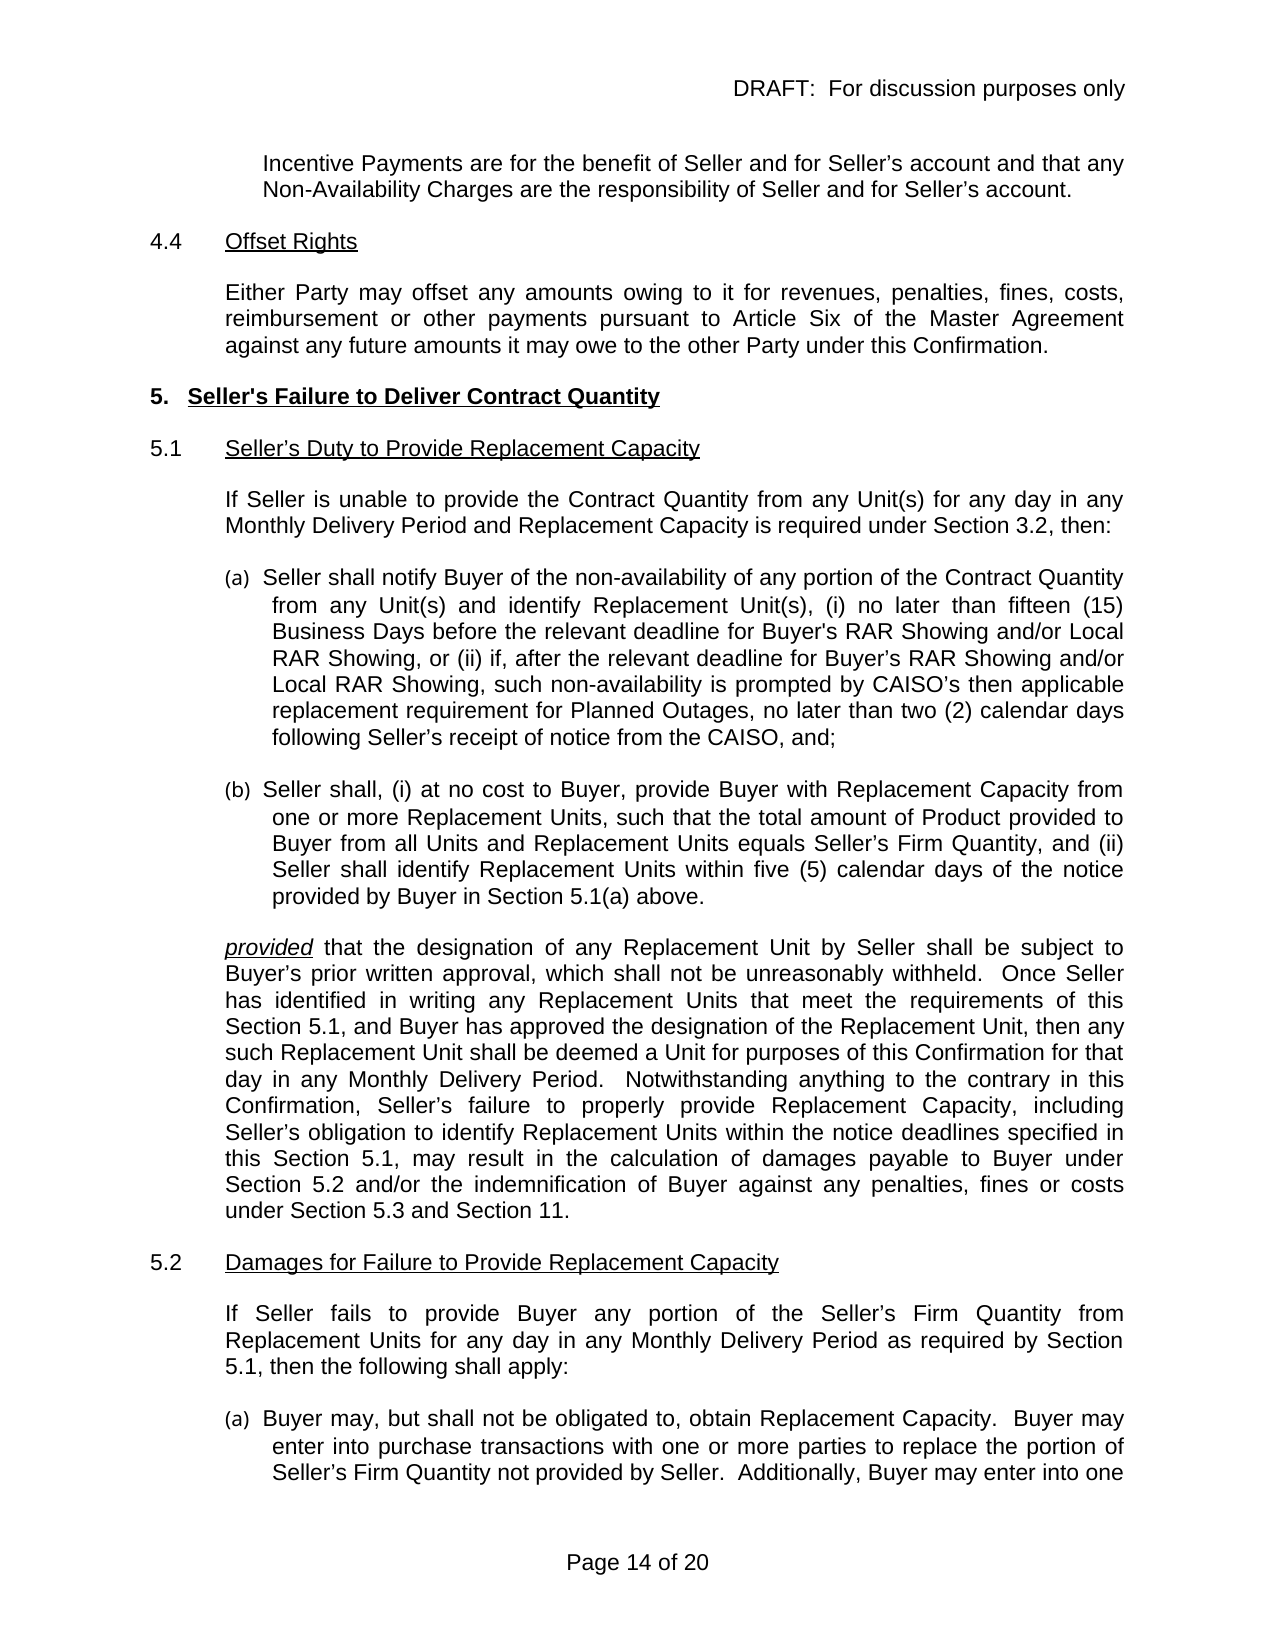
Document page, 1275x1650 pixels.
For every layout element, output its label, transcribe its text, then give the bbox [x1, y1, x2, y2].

text Either Party may offset any amounts owing to it for revenues, penalties, fines, costs, reimbursement or other payments pursuant to Article Six of the Master Agreement against any future amounts it may owe to the other Party under this Confirmation. [225, 279, 1125, 358]
list Damages for Failure to Provide Replacement Capacity [150, 1249, 1125, 1275]
list Seller shall, (i) at no cost to Buyer, provide Buyer with Replacement Capacity from one or more Replacement Units, such that the total amount of Product provided to Buyer from all Units and Replacement Units equals Seller’s Firm Quantity, and (ii) Seller shall identify Replacement Units within five (5) calendar days of the notice provided by Buyer in Section 5.1(a) above. [225, 775, 1125, 909]
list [225, 150, 1125, 203]
list Seller shall notify Buyer of the non-availability of any portion of the Contract Quantity from any Unit(s) and identify Replacement Unit(s), (i) no later than fifteen (15) Business Days before the relevant deadline for Buyer's RAR Showing and/or Local RAR Showing, or (ii) if, after the relevant deadline for Buyer’s RAR Showing and/or Local RAR Showing, such non-availability is prompted by CAISO’s then applicable replacement requirement for Planned Outages, no later than two (2) calendar days following Seller’s receipt of notice from the CAISO, and; [225, 563, 1125, 750]
text If Seller fails to provide Buyer any portion of the Seller’s Firm Quantity from Replacement Units for any day in any Monthly Delivery Period as required by Section 5.1, then the following shall apply: [225, 1300, 1125, 1379]
text provided that the designation of any Replacement Unit by Seller shall be subject to Buyer’s prior written approval, which shall not be unreasonably withheld. Once Seller has identified in writing any Replacement Units that meet the requirements of this Section 5.1, and Buyer has approved the designation of the Replacement Unit, then any such Replacement Unit shall be deemed a Unit for purposes of this Confirmation for that day in any Monthly Delivery Period. Notwithstanding anything to the contrary in this Confirmation, Seller’s failure to properly provide Replacement Capacity, including Seller’s obligation to identify Replacement Units within the notice deadlines specified in this Section 5.1, may result in the calculation of damages payable to Buyer under Section 5.2 and/or the indemnification of Buyer against any penalties, fines or costs under Section 5.3 and Section 11. [225, 934, 1125, 1224]
list Seller's Failure to Deliver Contract Quantity [150, 383, 1125, 409]
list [225, 1404, 1125, 1485]
list Seller’s Duty to Provide Replacement Capacity [150, 434, 1125, 461]
text If Seller is unable to provide the Contract Quantity from any Unit(s) for any day in any Monthly Delivery Period and Replacement Capacity is required under Section 3.2, then: [225, 486, 1125, 538]
list Offset Rights [150, 228, 1125, 254]
